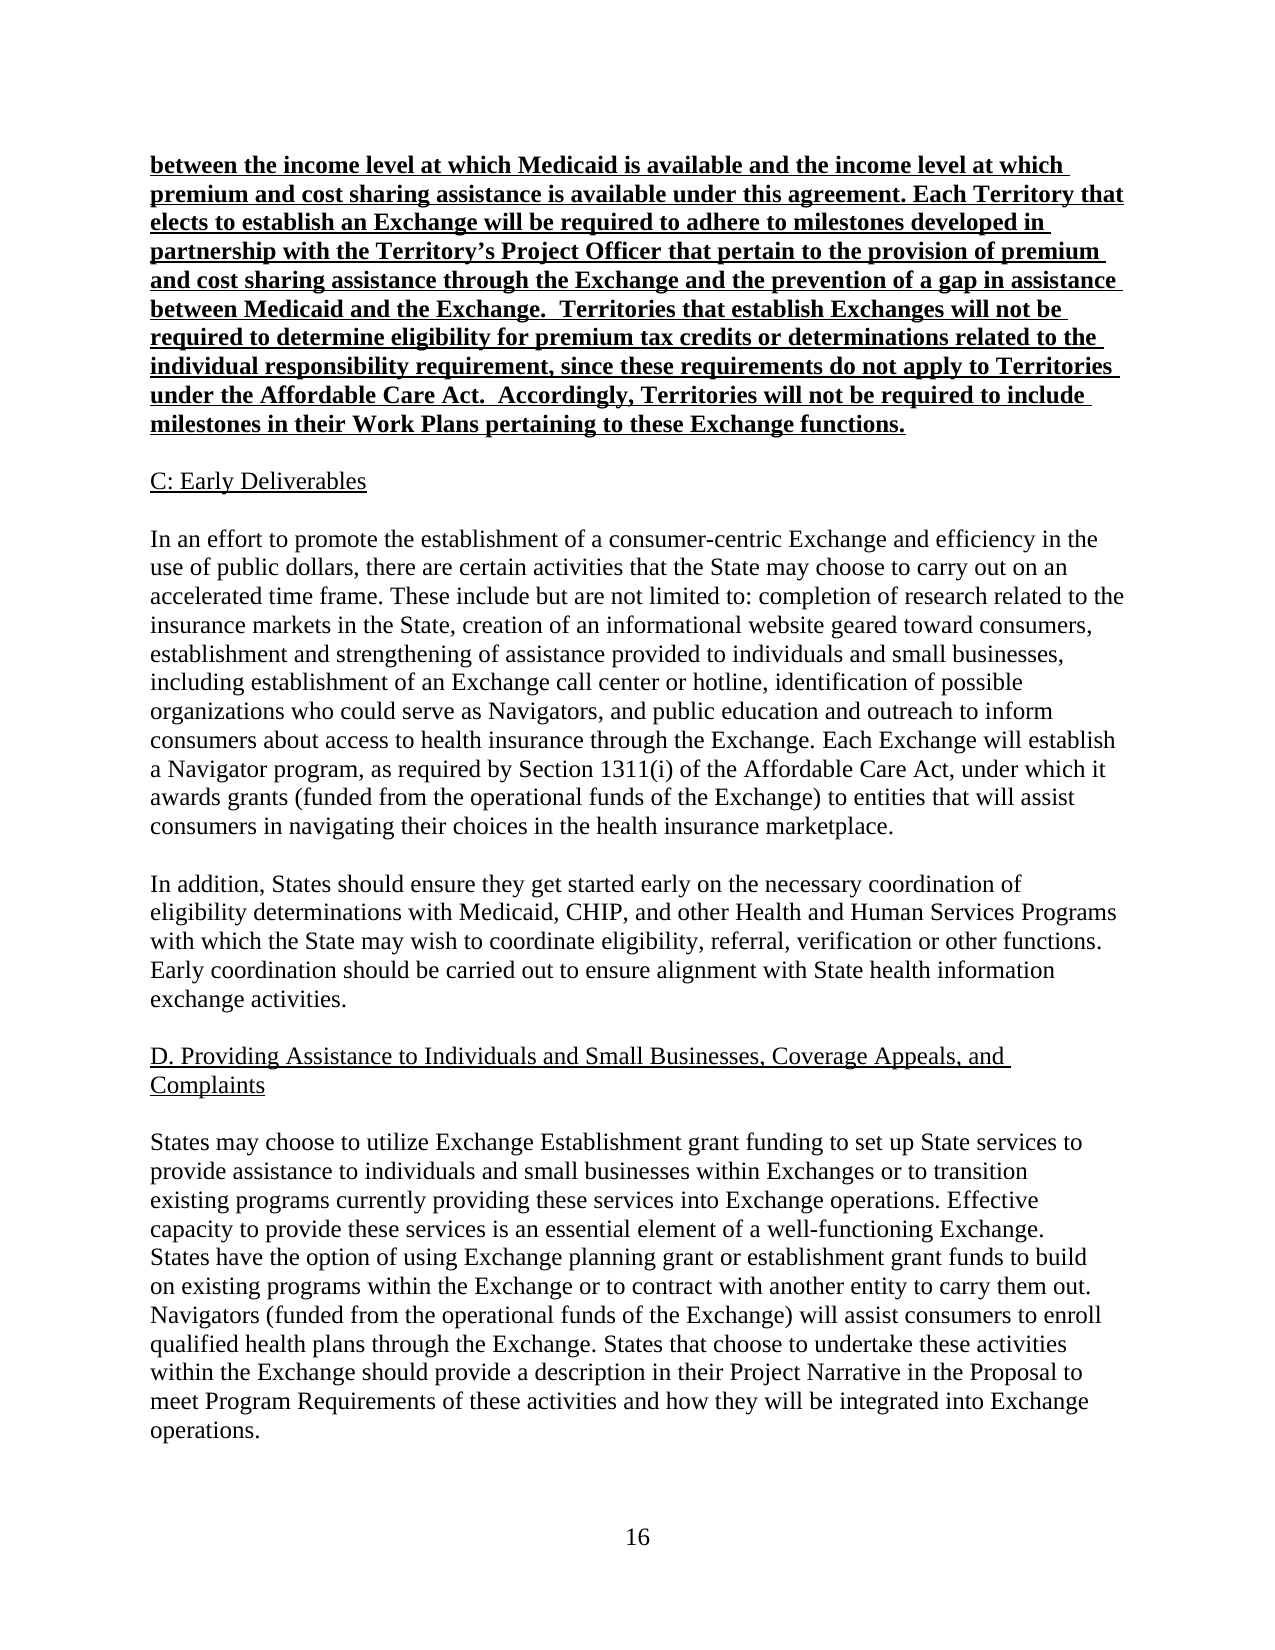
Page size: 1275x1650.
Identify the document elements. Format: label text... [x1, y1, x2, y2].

text In addition, States should ensure they get started early on the necessary coordination of eligibility determinations with Medicaid, CHIP, and other Health and Human Services Programs [150, 869, 1125, 926]
text States may choose to utilize Exchange Establishment grant funding to set up State services to provide assistance to individuals and small businesses within Exchanges or to transition existing programs currently providing these services into Exchange operations. Effective capacity to provide these services is an essential element of a well-functioning Exchange. States have the option of using Exchange planning grant or establishment grant funds to build on existing programs within the Exchange or to contract with another entity to carry them out. Navigators (funded from the operational funds of the Exchange) will assist consumers to enroll qualified health plans through the Exchange. States that choose to undertake these activities within the Exchange should provide a description in their Project Narrative in the Proposal to meet Program Requirements of these activities and how they will be integrated into Exchange operations. [150, 1127, 1110, 1444]
text D. Providing Assistance to Individuals and Small Businesses, Coverage Appeals, and Complaints [150, 1041, 1125, 1099]
text with which the State may wish to coordinate eligibility, referral, verification or other functions. Early coordination should be carried out to ensure alignment with State health information exchange activities. [150, 926, 1125, 1012]
text C: Early Deliverables [150, 466, 1125, 495]
text In an effort to promote the establishment of a consumer-centric Exchange and efficiency in the use of public dollars, there are certain activities that the State may choose to carry out on an accelerated time frame. These include but are not limited to: completion of research related to the insurance markets in the State, creation of an informational website geared toward consumers, establishment and strengthening of assistance provided to individuals and small businesses, including establishment of an Exchange call center or hotline, identification of possible organizations who could serve as Navigators, and public education and outreach to inform consumers about access to health insurance through the Exchange. Each Exchange will establish a Navigator program, as required by Section 1311(i) of the Affordable Care Act, under which it awards grants (funded from the operational funds of the Exchange) to entities that will assist consumers in navigating their choices in the health insurance marketplace. [150, 524, 1125, 840]
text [150, 150, 1125, 437]
